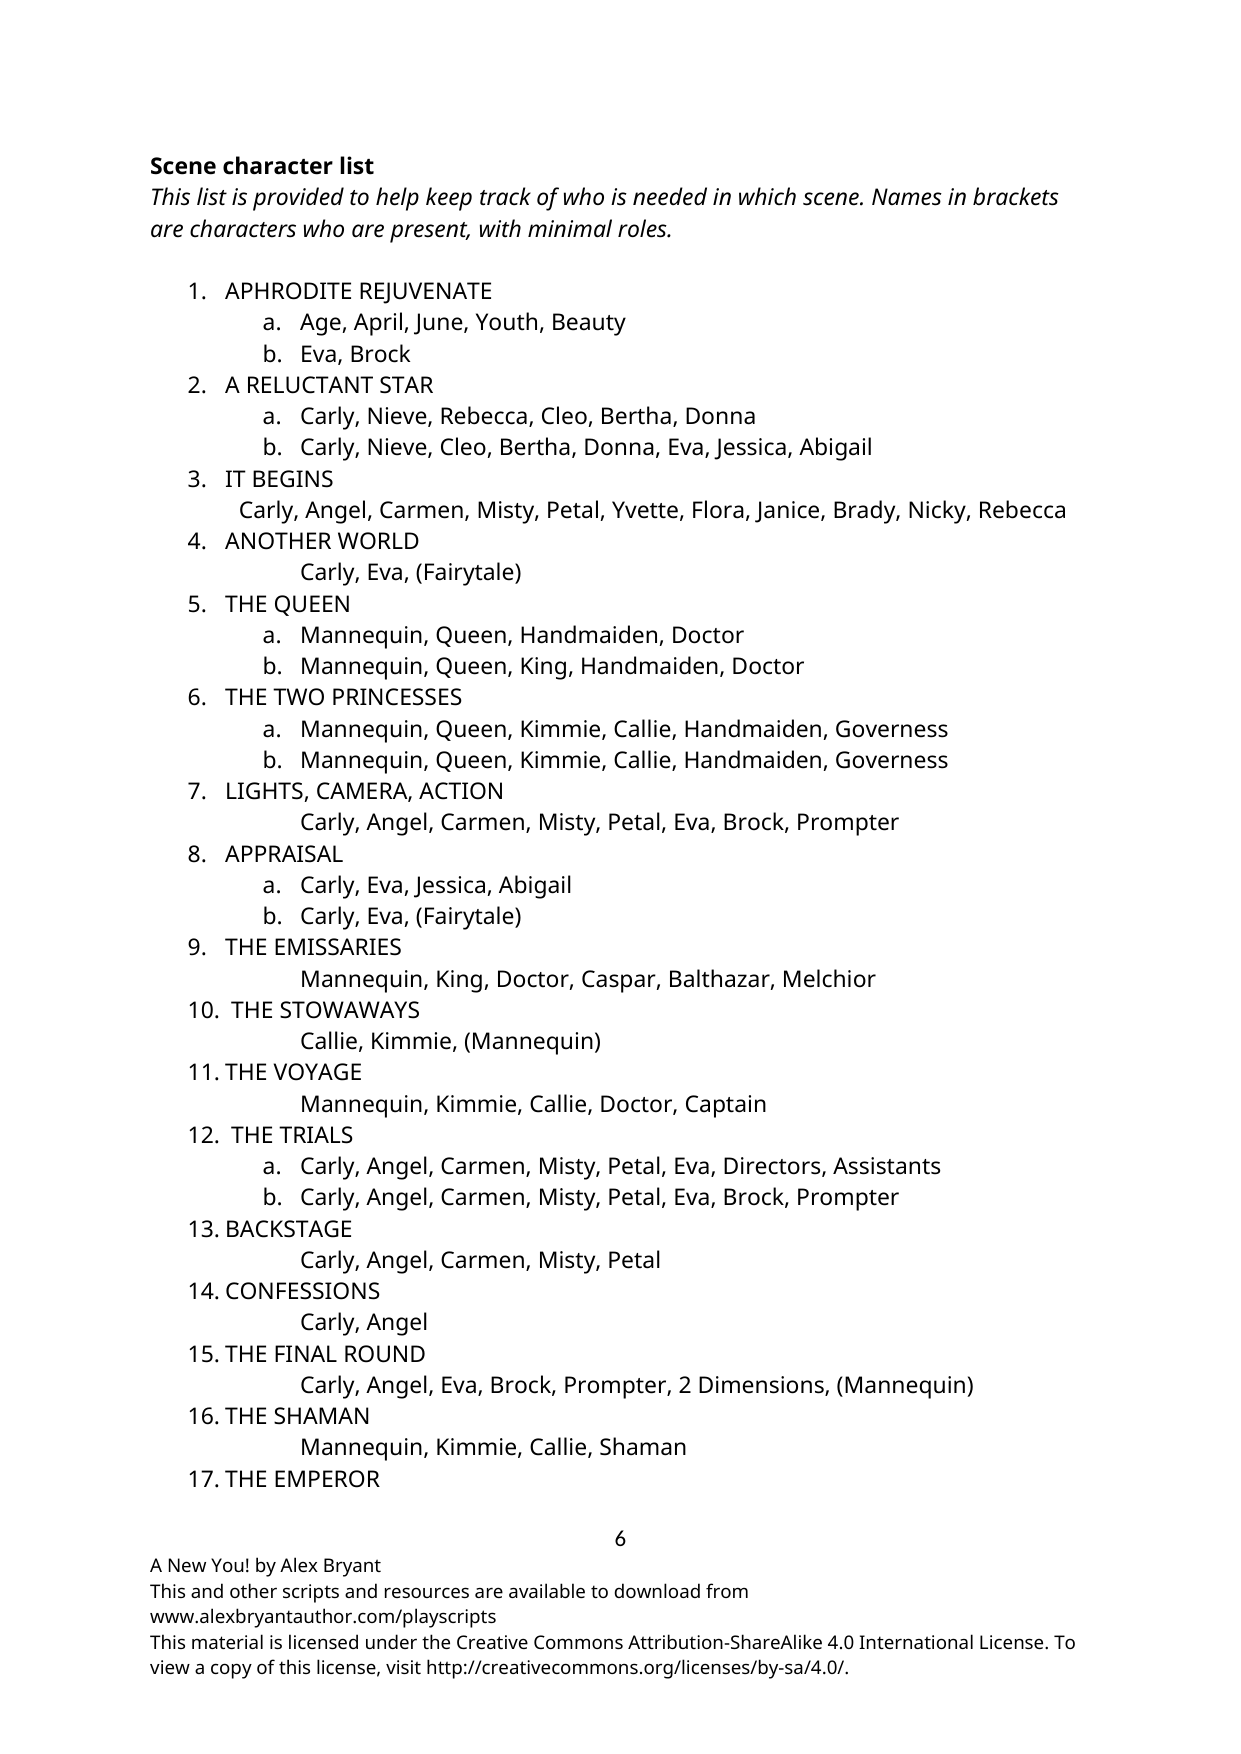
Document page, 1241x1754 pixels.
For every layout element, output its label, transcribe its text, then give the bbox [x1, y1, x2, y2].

list THE FINAL ROUND [187, 1337, 1090, 1369]
list APHRODITE REJUVENATE [187, 275, 1090, 306]
list THE SHAMAN [187, 1400, 1090, 1431]
list A RELUCTANT STAR [187, 369, 1090, 400]
text Scene character list [150, 150, 1090, 181]
text Carly, Angel, Carmen, Misty, Petal, Eva, Brock, Prompter [300, 806, 1090, 837]
list THE EMPEROR [187, 1462, 1090, 1494]
text Carly, Angel, Carmen, Misty, Petal, Yvette, Flora, Janice, Brady, Nicky, Rebecca [239, 494, 1090, 525]
text Mannequin, King, Doctor, Caspar, Balthazar, Melchior [300, 962, 1090, 994]
list Carly, Angel, Carmen, Misty, Petal, Eva, Brock, Prompter [262, 1181, 1090, 1212]
list Mannequin, Queen, Kimmie, Callie, Handmaiden, Governess [262, 712, 1090, 744]
list LIGHTS, CAMERA, ACTION [187, 775, 1090, 806]
list Eva, Brock [262, 337, 1090, 369]
list Mannequin, Queen, Kimmie, Callie, Handmaiden, Governess [262, 744, 1090, 775]
list THE TRIALS [187, 1119, 1090, 1150]
list Carly, Eva, (Fairytale) [262, 900, 1090, 931]
list ANOTHER WORLD [187, 525, 1090, 556]
list BACKSTAGE [187, 1212, 1090, 1244]
text Carly, Angel [300, 1306, 1090, 1337]
list Mannequin, Queen, Handmaiden, Doctor [262, 619, 1090, 650]
list THE STOWAWAYS [187, 994, 1090, 1025]
list THE EMISSARIES [187, 931, 1090, 962]
text Carly, Angel, Carmen, Misty, Petal [300, 1244, 1090, 1275]
text Mannequin, Kimmie, Callie, Shaman [300, 1431, 1090, 1462]
list IT BEGINS [187, 462, 1090, 494]
text Carly, Eva, (Fairytale) [300, 556, 1090, 587]
list Age, April, June, Youth, Beauty [262, 306, 1090, 337]
text Callie, Kimmie, (Mannequin) [300, 1025, 1090, 1056]
list Carly, Eva, Jessica, Abigail [262, 869, 1090, 900]
list THE VOYAGE [187, 1056, 1090, 1087]
list Mannequin, Queen, King, Handmaiden, Doctor [262, 650, 1090, 681]
list CONFESSIONS [187, 1275, 1090, 1306]
list THE TWO PRINCESSES [187, 681, 1090, 712]
list APPRAISAL [187, 837, 1090, 869]
list THE QUEEN [187, 587, 1090, 619]
text Carly, Angel, Eva, Brock, Prompter, 2 Dimensions, (Mannequin) [300, 1369, 1090, 1400]
list Carly, Angel, Carmen, Misty, Petal, Eva, Directors, Assistants [262, 1150, 1090, 1181]
text Mannequin, Kimmie, Callie, Doctor, Captain [300, 1087, 1090, 1119]
list Carly, Nieve, Rebecca, Cleo, Bertha, Donna [262, 400, 1090, 431]
text This list is provided to help keep track of who is needed in which scene. Names in brackets are characters who are present, with minimal roles. [150, 181, 1090, 244]
list Carly, Nieve, Cleo, Bertha, Donna, Eva, Jessica, Abigail [262, 431, 1090, 462]
